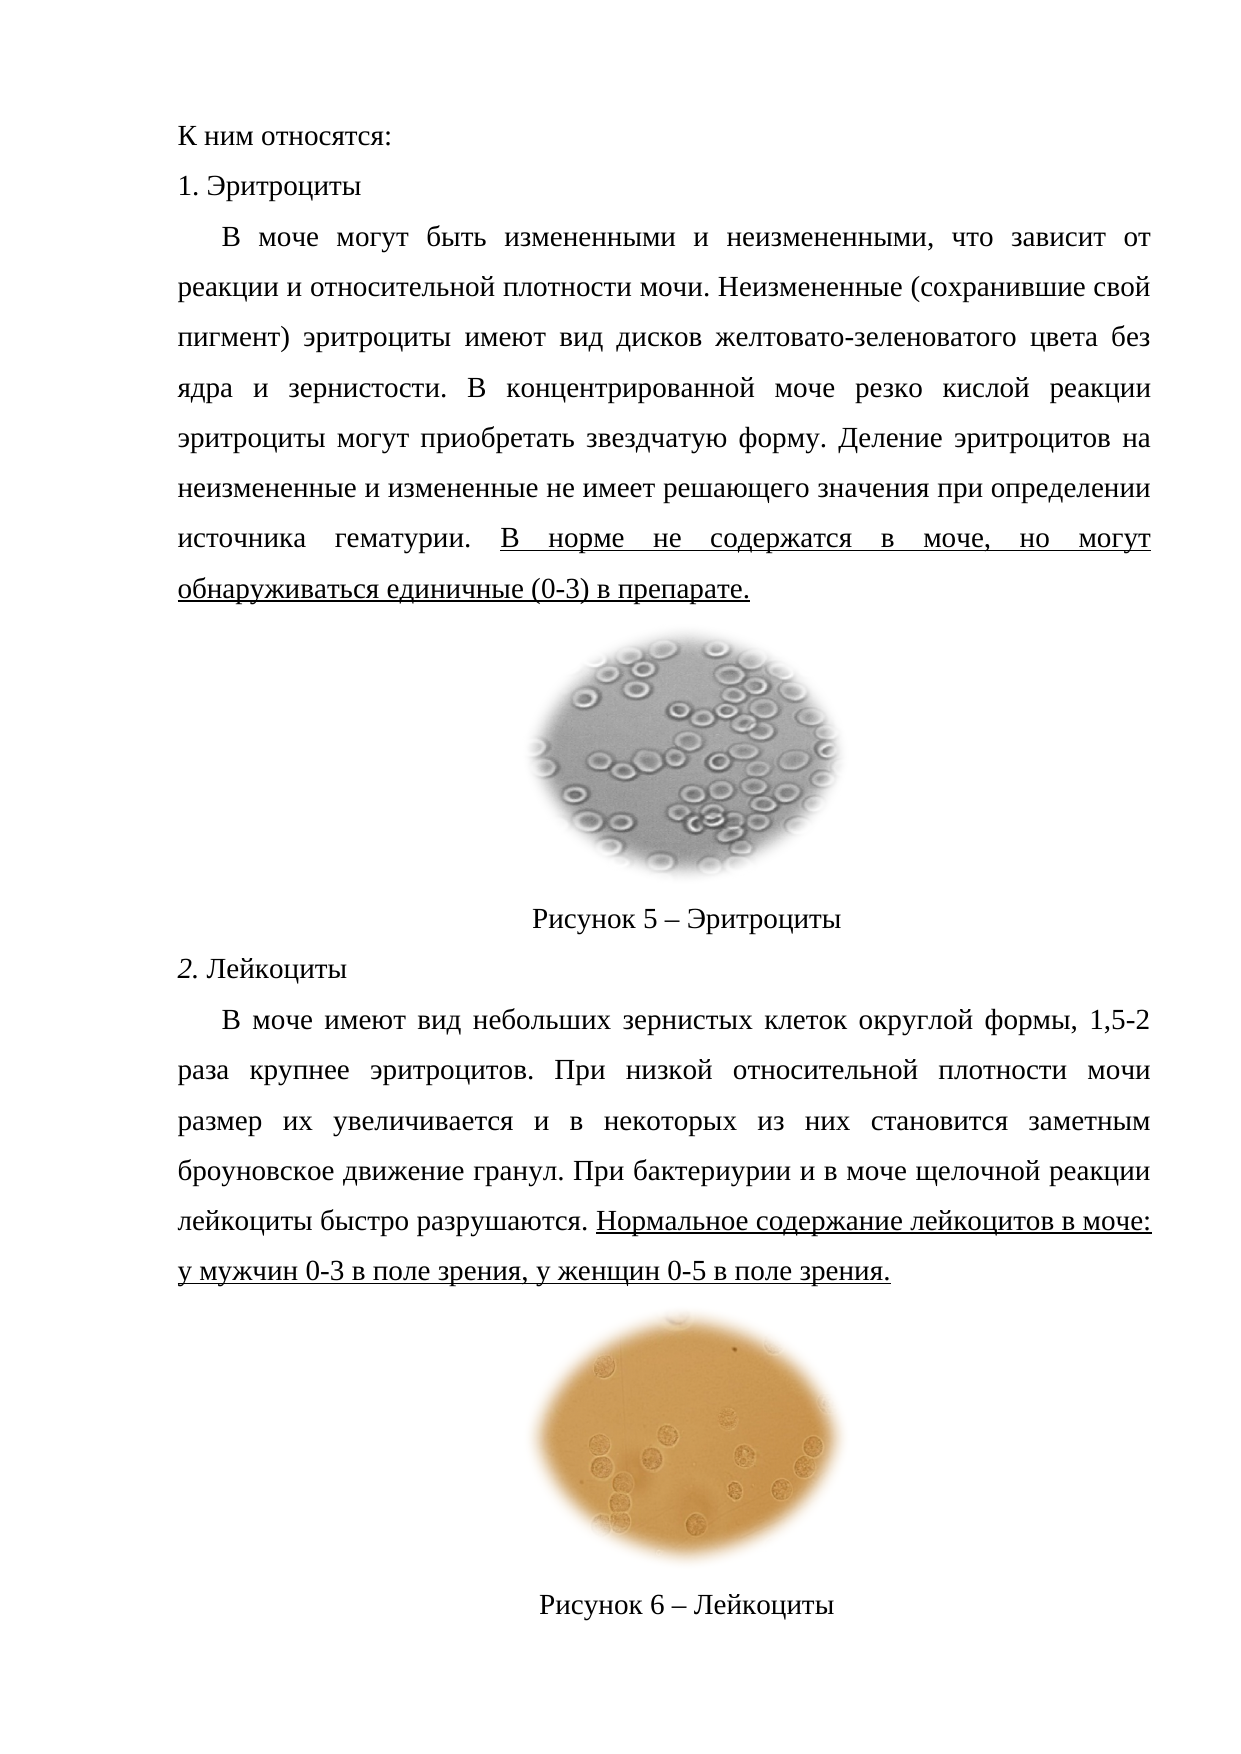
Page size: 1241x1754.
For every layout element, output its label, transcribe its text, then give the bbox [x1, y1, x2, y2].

text 1. Эритроциты [177, 168, 1152, 202]
text В моче имеют вид небольших зернистых клеток округлой формы, 1,5-2 раза крупнее эритроцитов. При низкой относительной плотности мочи размер их увеличивается и в некоторых из них становится заметным броуновское движение гранул. При бактериурии и в моче щелочной реакции лейкоциты быстро разрушаются. Нормальное содержание лейкоцитов в моче: у мужчин 0-3 в поле зрения, у женщин 0-5 в поле зрения. [177, 1002, 1152, 1287]
picture [551, 652, 821, 856]
picture [552, 1334, 821, 1541]
text К ним относятся: [177, 118, 1152, 152]
text Рисунок 6 – Лейкоциты [177, 1587, 1152, 1621]
text 2. Лейкоциты [177, 952, 1152, 985]
text В моче могут быть измененными и неизмененными, что зависит от реакции и относительной плотности мочи. Неизмененные (сохранившие свой пигмент) эритроциты имеют вид дисков желтовато-зеленоватого цвета без ядра и зернистости. В концентрированной моче резко кислой реакции эритроциты могут приобретать звездчатую форму. Деление эритроцитов на неизмененные и измененные не имеет решающего значения при определении источника гематурии. В норме не содержатся в моче, но могут обнаруживаться единичные (0-3) в препарате. [177, 219, 1152, 604]
text Рисунок 5 – Эритроциты [177, 901, 1152, 935]
